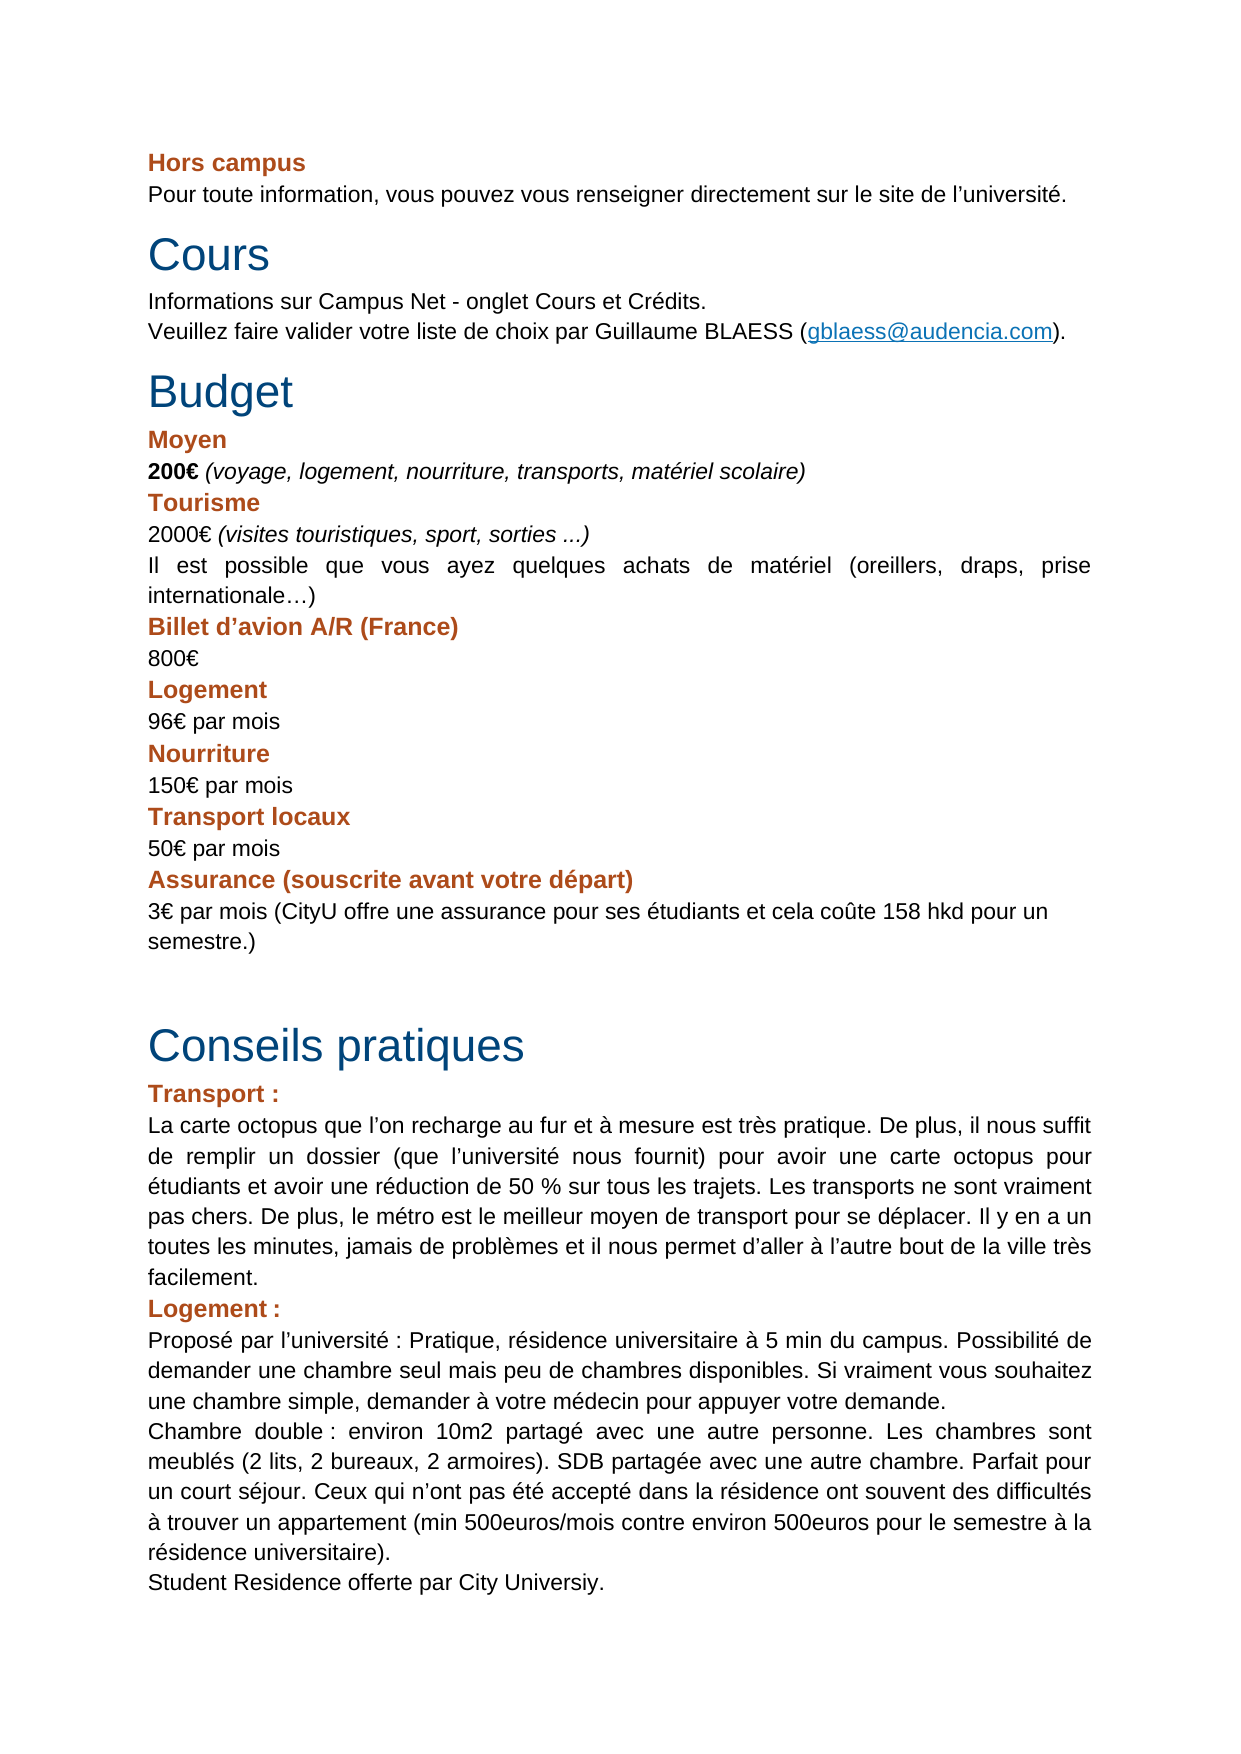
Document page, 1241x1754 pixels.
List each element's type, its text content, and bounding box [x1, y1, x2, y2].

text Informations sur Campus Net - onglet Cours et Crédits. [148, 288, 1093, 314]
text Logement : [148, 1294, 1093, 1323]
text Tourisme [148, 488, 1093, 517]
text Cours [148, 227, 1093, 280]
text Transport : [148, 1079, 1093, 1108]
text Budget [148, 365, 1093, 417]
text Il est possible que vous ayez quelques achats de matériel (oreillers, draps, prise internationale…) [148, 552, 1093, 608]
text La carte octopus que l’on recharge au fur et à mesure est très pratique. De plus, il nous suffit de remplir un dossier (que l’université nous fournit) pour avoir une carte octopus pour étudiants et avoir une réduction de 50 % sur tous les trajets. Les transports ne sont vraiment pas chers. De plus, le métro est le meilleur moyen de transport pour se déplacer. Il y en a un toutes les minutes, jamais de problèmes et il nous permet d’aller à l’autre bout de la ville très facilement. [148, 1112, 1093, 1290]
text 3€ par mois (CityU offre une assurance pour ses étudiants et cela coûte 158 hkd pour un semestre.) [148, 898, 1093, 954]
text 800€ [148, 645, 1093, 671]
text 150€ par mois [148, 772, 1093, 798]
text Veuillez faire valider votre liste de choix par Guillaume BLAESS (gblaess@audencia.com). [148, 318, 1093, 344]
text Assurance (souscrite avant votre départ) [148, 865, 1093, 894]
text Pour toute information, vous pouvez vous renseigner directement sur le site de l’université. [148, 181, 1093, 207]
text 96€ par mois [148, 708, 1093, 735]
text 200€ (voyage, logement, nourriture, transports, matériel scolaire) [148, 458, 1093, 484]
text Hors campus [148, 148, 1093, 176]
text Conseils pratiques [148, 1019, 1093, 1072]
text Moyen [148, 425, 1093, 454]
text Logement [148, 675, 1093, 704]
text Proposé par l’université : Pratique, résidence universitaire à 5 min du campus. Possibilité de demander une chambre seul mais peu de chambres disponibles. Si vraiment vous souhaitez une chambre simple, demander à votre médecin pour appuyer votre demande. [148, 1327, 1093, 1414]
text Nourriture [148, 738, 1093, 767]
text 50€ par mois [148, 835, 1093, 861]
text Chambre double : environ 10m2 partagé avec une autre personne. Les chambres sont meublés (2 lits, 2 bureaux, 2 armoires). SDB partagée avec une autre chambre. Parfait pour un court séjour. Ceux qui n’ont pas été accepté dans la résidence ont souvent des difficultés à trouver un appartement (min 500euros/mois contre environ 500euros pour le semestre à la résidence universitaire). [148, 1418, 1093, 1565]
text Student Residence offerte par City Universiy. [148, 1569, 1093, 1595]
text Billet d’avion A/R (France) [148, 612, 1093, 641]
text Transport locaux [148, 802, 1093, 831]
text 2000€ (visites touristiques, sport, sorties ...) [148, 521, 1093, 548]
